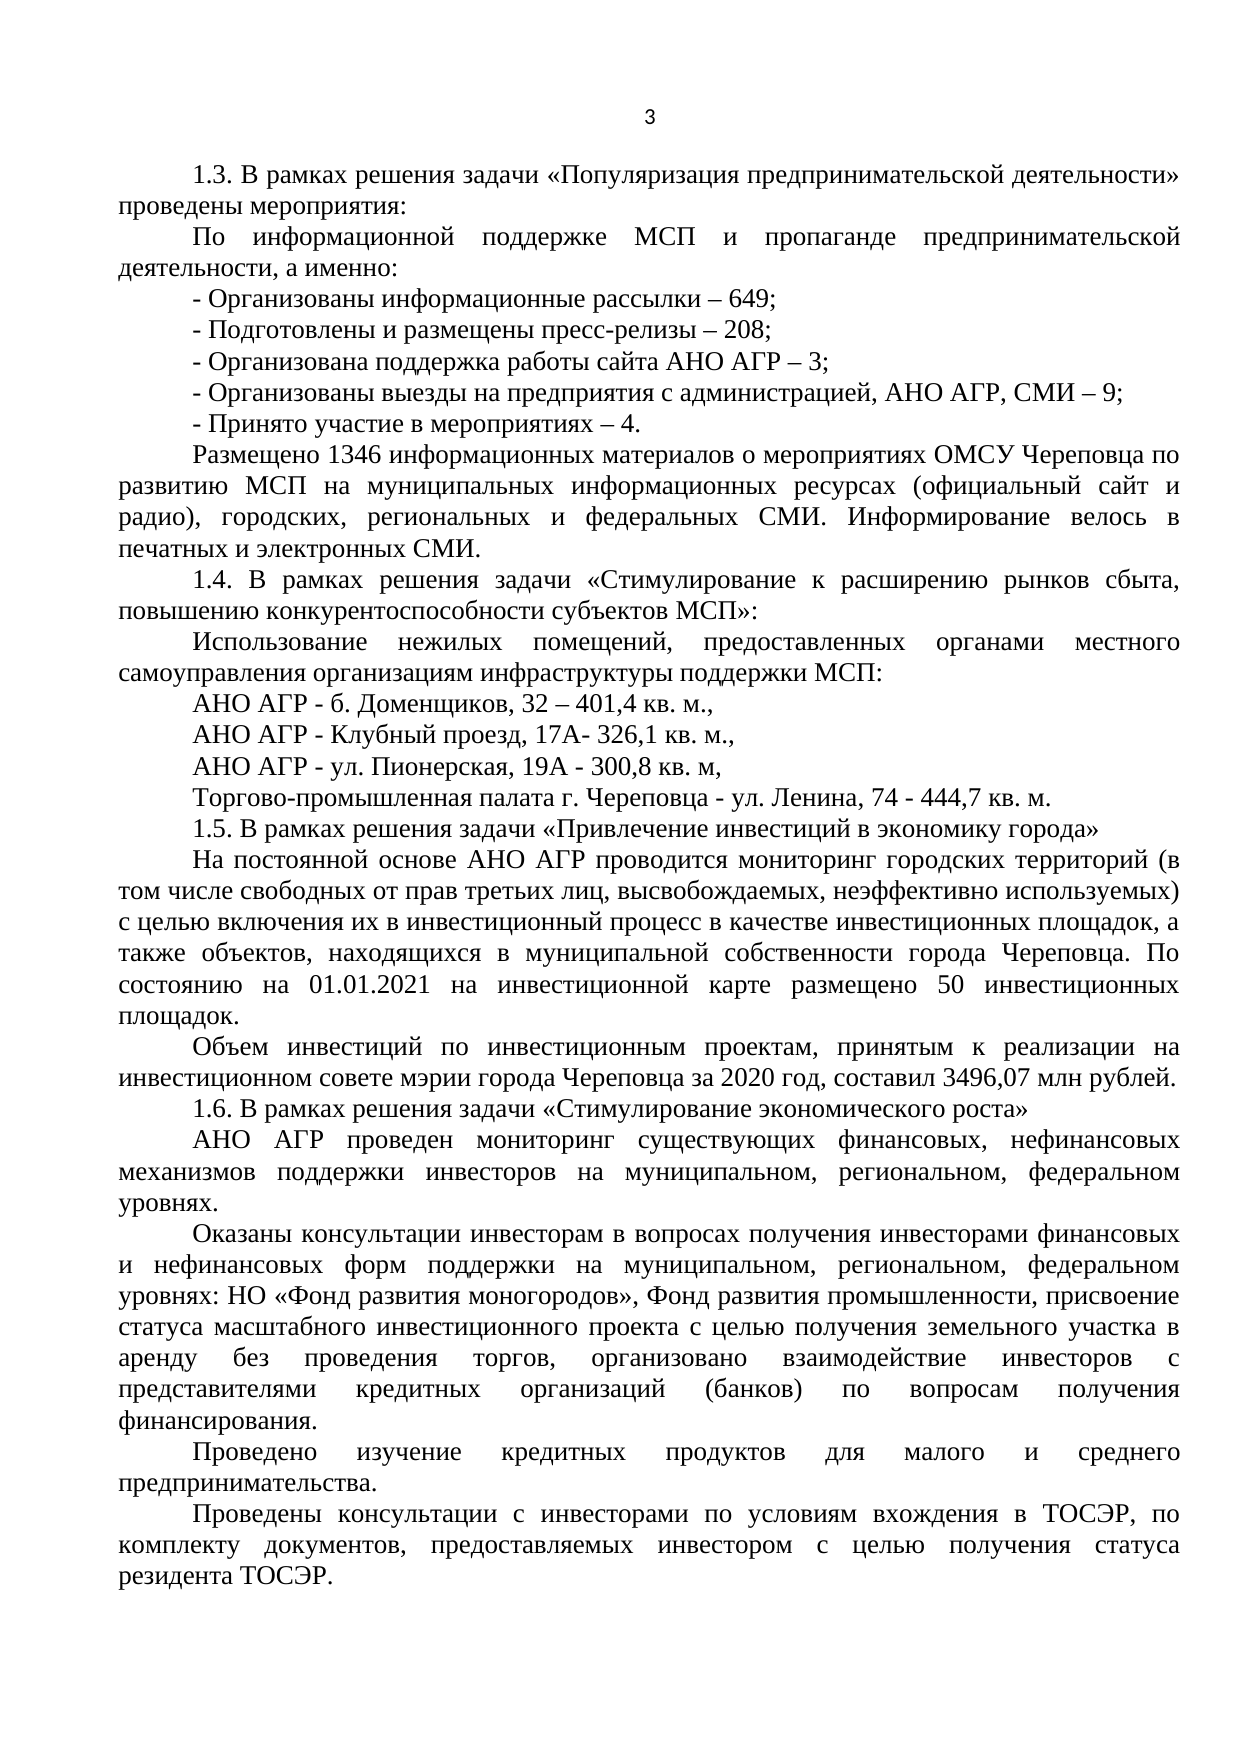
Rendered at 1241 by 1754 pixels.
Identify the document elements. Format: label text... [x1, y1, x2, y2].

text 1.4. В рамках решения задачи «Стимулирование к расширению рынков сбыта, повышению конкурентоспособности субъектов МСП»: [118, 563, 1181, 625]
text - Организованы информационные рассылки – 649; [118, 282, 1181, 314]
text - Подготовлены и размещены пресс-релизы – 208; [118, 314, 1181, 345]
text На постоянной основе АНО АГР проводится мониторинг городских территорий (в том числе свободных от прав третьих лиц, высвобождаемых, неэффективно используемых) с целью включения их в инвестиционный процесс в качестве инвестиционных площадок, а также объектов, находящихся в муниципальной собственности города Череповца. По состоянию на 01.01.2021 на инвестиционной карте размещено 50 инвестиционных площадок. [118, 843, 1181, 1030]
text Оказаны консультации инвесторам в вопросах получения инвесторами финансовых и нефинансовых форм поддержки на муниципальном, региональном, федеральном уровнях: НО «Фонд развития моногородов», Фонд развития промышленности, присвоение статуса масштабного инвестиционного проекта с целью получения земельного участка в аренду без проведения торгов, организовано взаимодействие инвесторов с представителями кредитных организаций (банков) по вопросам получения финансирования. [118, 1217, 1181, 1435]
text - Принято участие в мероприятиях – 4. [118, 407, 1181, 438]
text Проведены консультации с инвесторами по условиям вхождения в ТОСЭР, по комплекту документов, предоставляемых инвестором с целью получения статуса резидента ТОСЭР. [118, 1497, 1181, 1591]
text Объем инвестиций по инвестиционным проектам, принятым к реализации на инвестиционном совете мэрии города Череповца за 2020 год, составил 3496,07 млн рублей. [118, 1030, 1181, 1092]
text Размещено 1346 информационных материалов о мероприятиях ОМСУ Череповца по развитию МСП на муниципальных информационных ресурсах (официальный сайт и радио), городских, региональных и федеральных СМИ. Информирование велось в печатных и электронных СМИ. [118, 438, 1181, 563]
text Торгово-промышленная палата г. Череповца - ул. Ленина, 74 - 444,7 кв. м. [118, 781, 1181, 812]
text По информационной поддержке МСП и пропаганде предпринимательской деятельности, а именно: [118, 220, 1181, 282]
text Использование нежилых помещений, предоставленных органами местного самоуправления организациям инфраструктуры поддержки МСП: [118, 625, 1181, 687]
text 1.5. В рамках решения задачи «Привлечение инвестиций в экономику города» [118, 812, 1181, 843]
text Проведено изучение кредитных продуктов для малого и среднего предпринимательства. [118, 1435, 1181, 1497]
text - Организована поддержка работы сайта АНО АГР – 3; [118, 345, 1181, 376]
text АНО АГР - Клубный проезд, 17А- 326,1 кв. м., [118, 718, 1181, 750]
text АНО АГР проведен мониторинг существующих финансовых, нефинансовых механизмов поддержки инвесторов на муниципальном, региональном, федеральном уровнях. [118, 1123, 1181, 1217]
text 1.3. В рамках решения задачи «Популяризация предпринимательской деятельности» проведены мероприятия: [118, 158, 1181, 220]
text АНО АГР - б. Доменщиков, 32 – 401,4 кв. м., [118, 687, 1181, 718]
text 1.6. В рамках решения задачи «Стимулирование экономического роста» [118, 1092, 1181, 1123]
text АНО АГР - ул. Пионерская, 19А - 300,8 кв. м, [118, 750, 1181, 781]
text - Организованы выезды на предприятия с администрацией, АНО АГР, СМИ – 9; [118, 376, 1181, 407]
